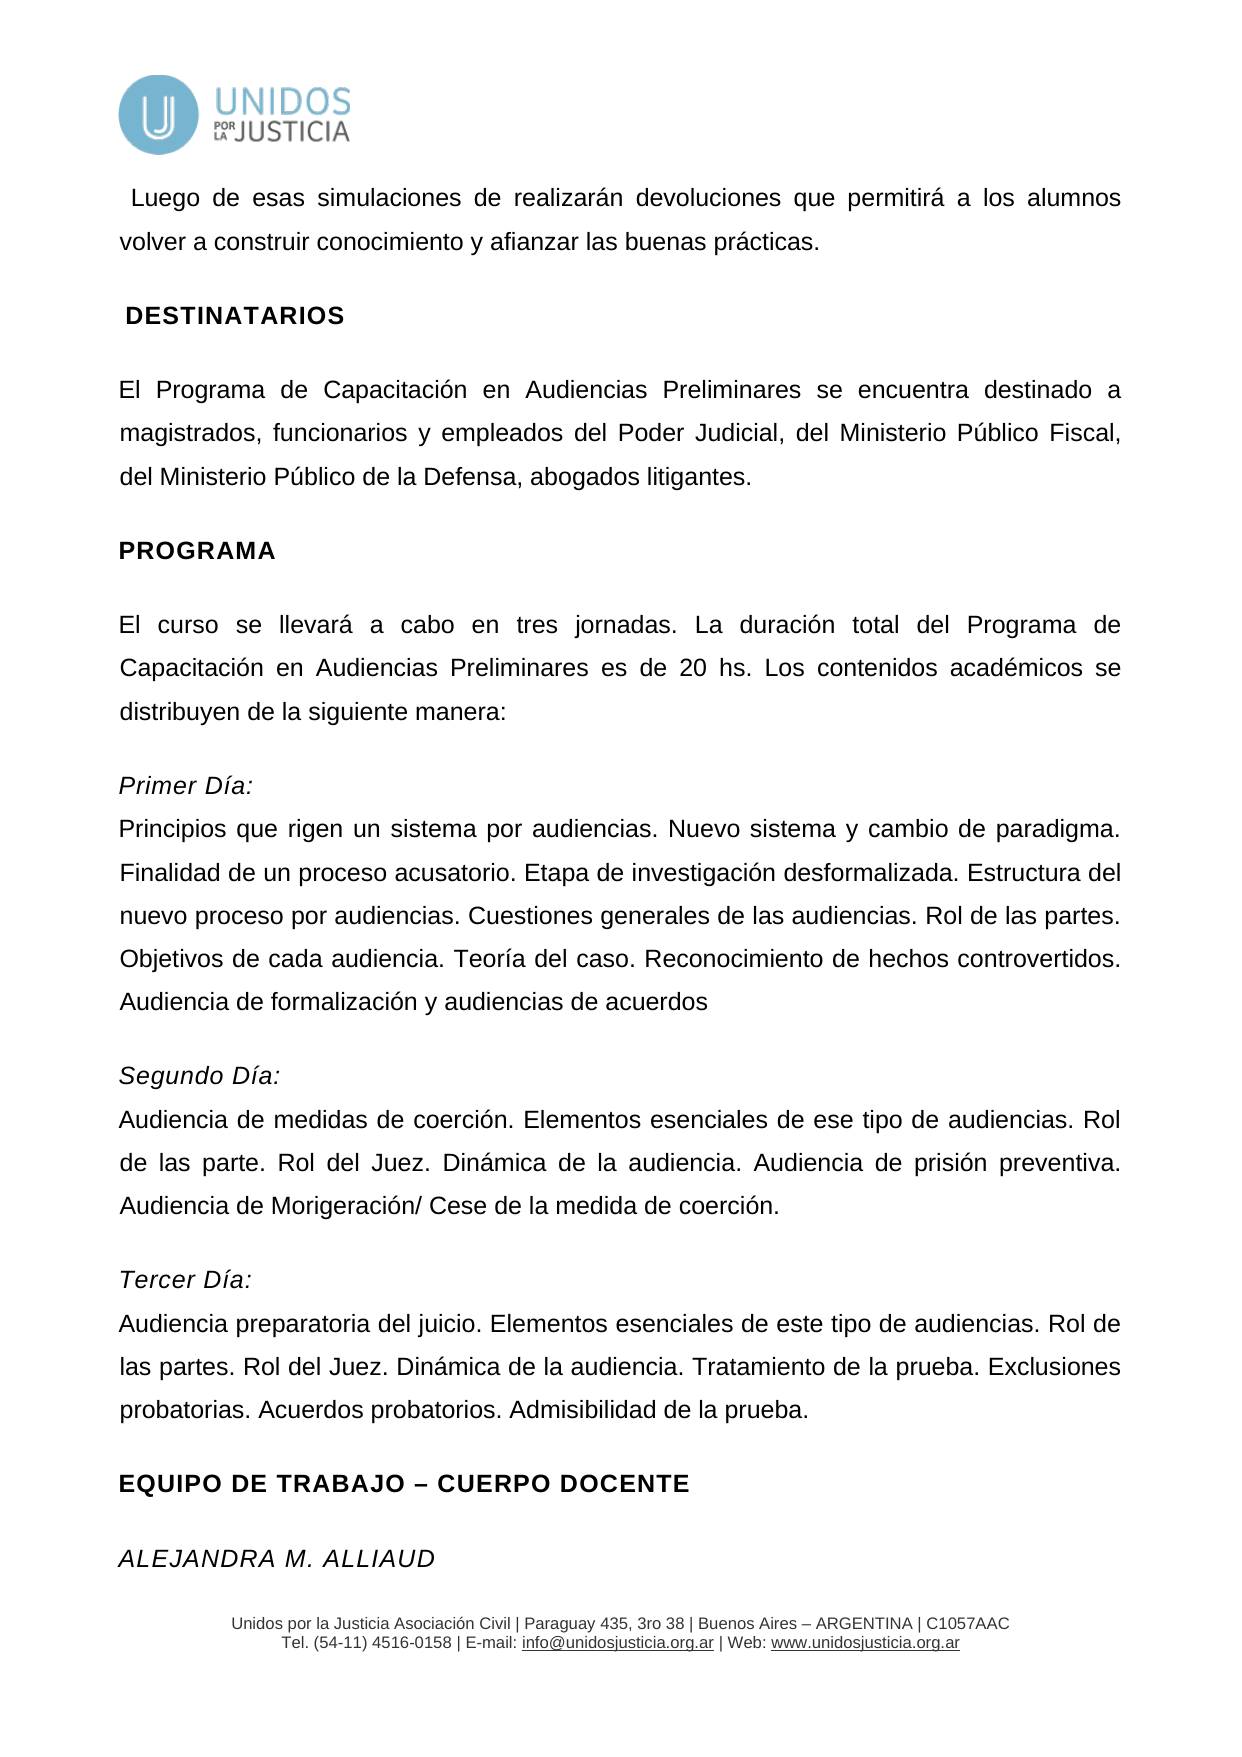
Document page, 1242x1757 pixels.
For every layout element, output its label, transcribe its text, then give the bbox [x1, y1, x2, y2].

text El Programa de Capacitación en Audiencias Preliminares se encuentra destinado a magistrados, funcionarios y empleados del Poder Judicial, del Ministerio Público Fiscal, del Ministerio Público de la Defensa, abogados litigantes. [118, 375, 1123, 490]
text Segundo Día: [118, 1061, 1123, 1090]
picture [118, 75, 350, 155]
text Luego de esas simulaciones de realizarán devoluciones que permitirá a los alumnos volver a construir conocimiento y afianzar las buenas prácticas. [118, 183, 1123, 255]
text DESTINATARIOS [118, 301, 1123, 330]
list EQUIPO DE TRABAJO – CUERPO DOCENTE [118, 1469, 1123, 1498]
text Audiencia de medidas de coerción. Elementos esenciales de ese tipo de audiencias. Rol de las parte. Rol del Juez. Dinámica de la audiencia. Audiencia de prisión preventiva. Audiencia de Morigeración/ Cese de la medida de coerción. [118, 1105, 1123, 1220]
text Primer Día: [118, 771, 1123, 800]
list ALEJANDRA M. ALLIAUD [118, 1544, 1123, 1572]
text Tercer Día: [118, 1265, 1123, 1294]
list PROGRAMA [118, 536, 1123, 565]
text Audiencia preparatoria del juicio. Elementos esenciales de este tipo de audiencias. Rol de las partes. Rol del Juez. Dinámica de la audiencia. Tratamiento de la prueba. Exclusiones probatorias. Acuerdos probatorios. Admisibilidad de la prueba. [118, 1309, 1123, 1424]
text El curso se llevará a cabo en tres jornadas. La duración total del Programa de Capacitación en Audiencias Preliminares es de 20 hs. Los contenidos académicos se distribuyen de la siguiente manera: [118, 610, 1123, 725]
text Principios que rigen un sistema por audiencias. Nuevo sistema y cambio de paradigma. Finalidad de un proceso acusatorio. Etapa de investigación desformalizada. Estructura del nuevo proceso por audiencias. Cuestiones generales de las audiencias. Rol de las partes. Objetivos de cada audiencia. Teoría del caso. Reconocimiento de hechos controvertidos. Audiencia de formalización y audiencias de acuerdos [118, 814, 1123, 1016]
